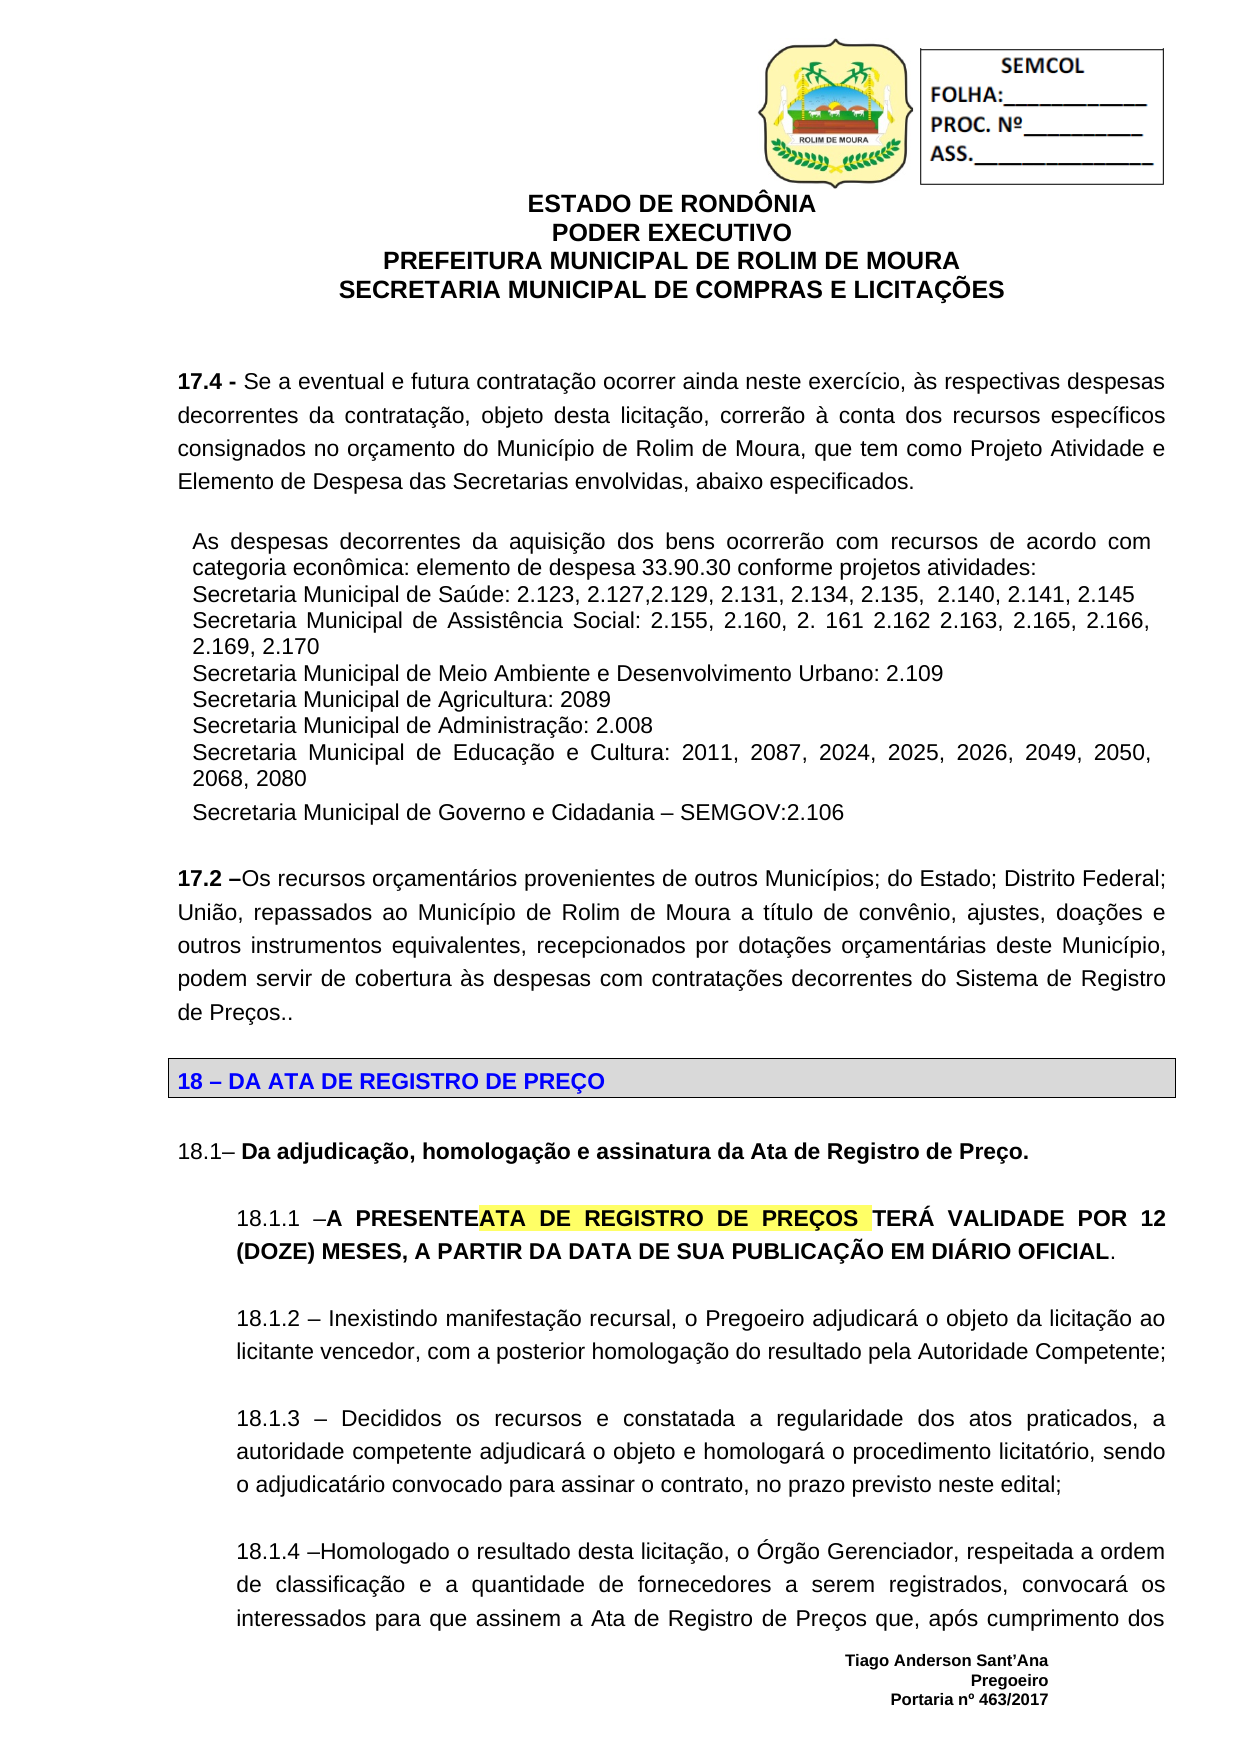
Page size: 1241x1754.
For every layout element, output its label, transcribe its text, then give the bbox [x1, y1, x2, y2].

text 18.1– Da adjudicação, homologação e assinatura da Ata de Registro de Preço. [177, 1131, 1166, 1164]
text 18.1.1 –A PRESENTEATA DE REGISTRO DE PREÇOS TERÁ VALIDADE POR 12 (DOZE) MESES, A PARTIR DA DATA DE SUA PUBLICAÇÃO EM DIÁRIO OFICIAL. [236, 1198, 1166, 1264]
text 17.4 - Se a eventual e futura contratação ocorrer ainda neste exercício, às respectivas despesas decorrentes da contratação, objeto desta licitação, correrão à conta dos recursos específicos consignados no orçamento do Município de Rolim de Moura, que tem como Projeto Atividade e Elemento de Despesa das Secretarias envolvidas, abaixo especificados. [177, 361, 1166, 494]
table_header As despesas decorrentes da aquisição dos bens ocorrerão com recursos de acordo com categoria econômica: elemento de despesa 33.90.30 conforme projetos atividades: Secretaria Municipal de Saúde: 2.123, 2.127,2.129, 2.131, 2.134, 2.135, 2.140, 2.141, 2.145 Secretaria Municipal de Assistência Social: 2.155, 2.160, 2. 161 2.162 2.163, 2.165, 2.166, 2.169, 2.170 Secretaria Municipal de Meio Ambiente e Desenvolvimento Urbano: 2.109 Secretaria Municipal de Agricultura: 2089 Secretaria Municipal de Administração: 2.008 Secretaria Municipal de Educação e Cultura: 2011, 2087, 2024, 2025, 2026, 2049, 2050, 2068, 2080 Secretaria Municipal de Governo e Cidadania – SEMGOV:2.106 [185, 528, 1159, 825]
picture [757, 38, 914, 189]
text 18 – DA ATA DE REGISTRO DE PREÇO [169, 1059, 1175, 1097]
text 17.2 –Os recursos orçamentários provenientes de outros Municípios; do Estado; Distrito Federal; União, repassados ao Município de Rolim de Moura a título de convênio, ajustes, doações e outros instrumentos equivalentes, recepcionados por dotações orçamentárias deste Município, podem servir de cobertura às despesas com contratações decorrentes do Sistema de Registro de Preços.. [177, 858, 1166, 1025]
text 18.1.3 – Decididos os recursos e constatada a regularidade dos atos praticados, a autoridade competente adjudicará o objeto e homologará o procedimento licitatório, sendo o adjudicatário convocado para assinar o contrato, no prazo previsto neste edital; [236, 1398, 1166, 1498]
text 18.1.2 – Inexistindo manifestação recursal, o Pregoeiro adjudicará o objeto da licitação ao licitante vencedor, com a posterior homologação do resultado pela Autoridade Competente; [236, 1298, 1166, 1364]
